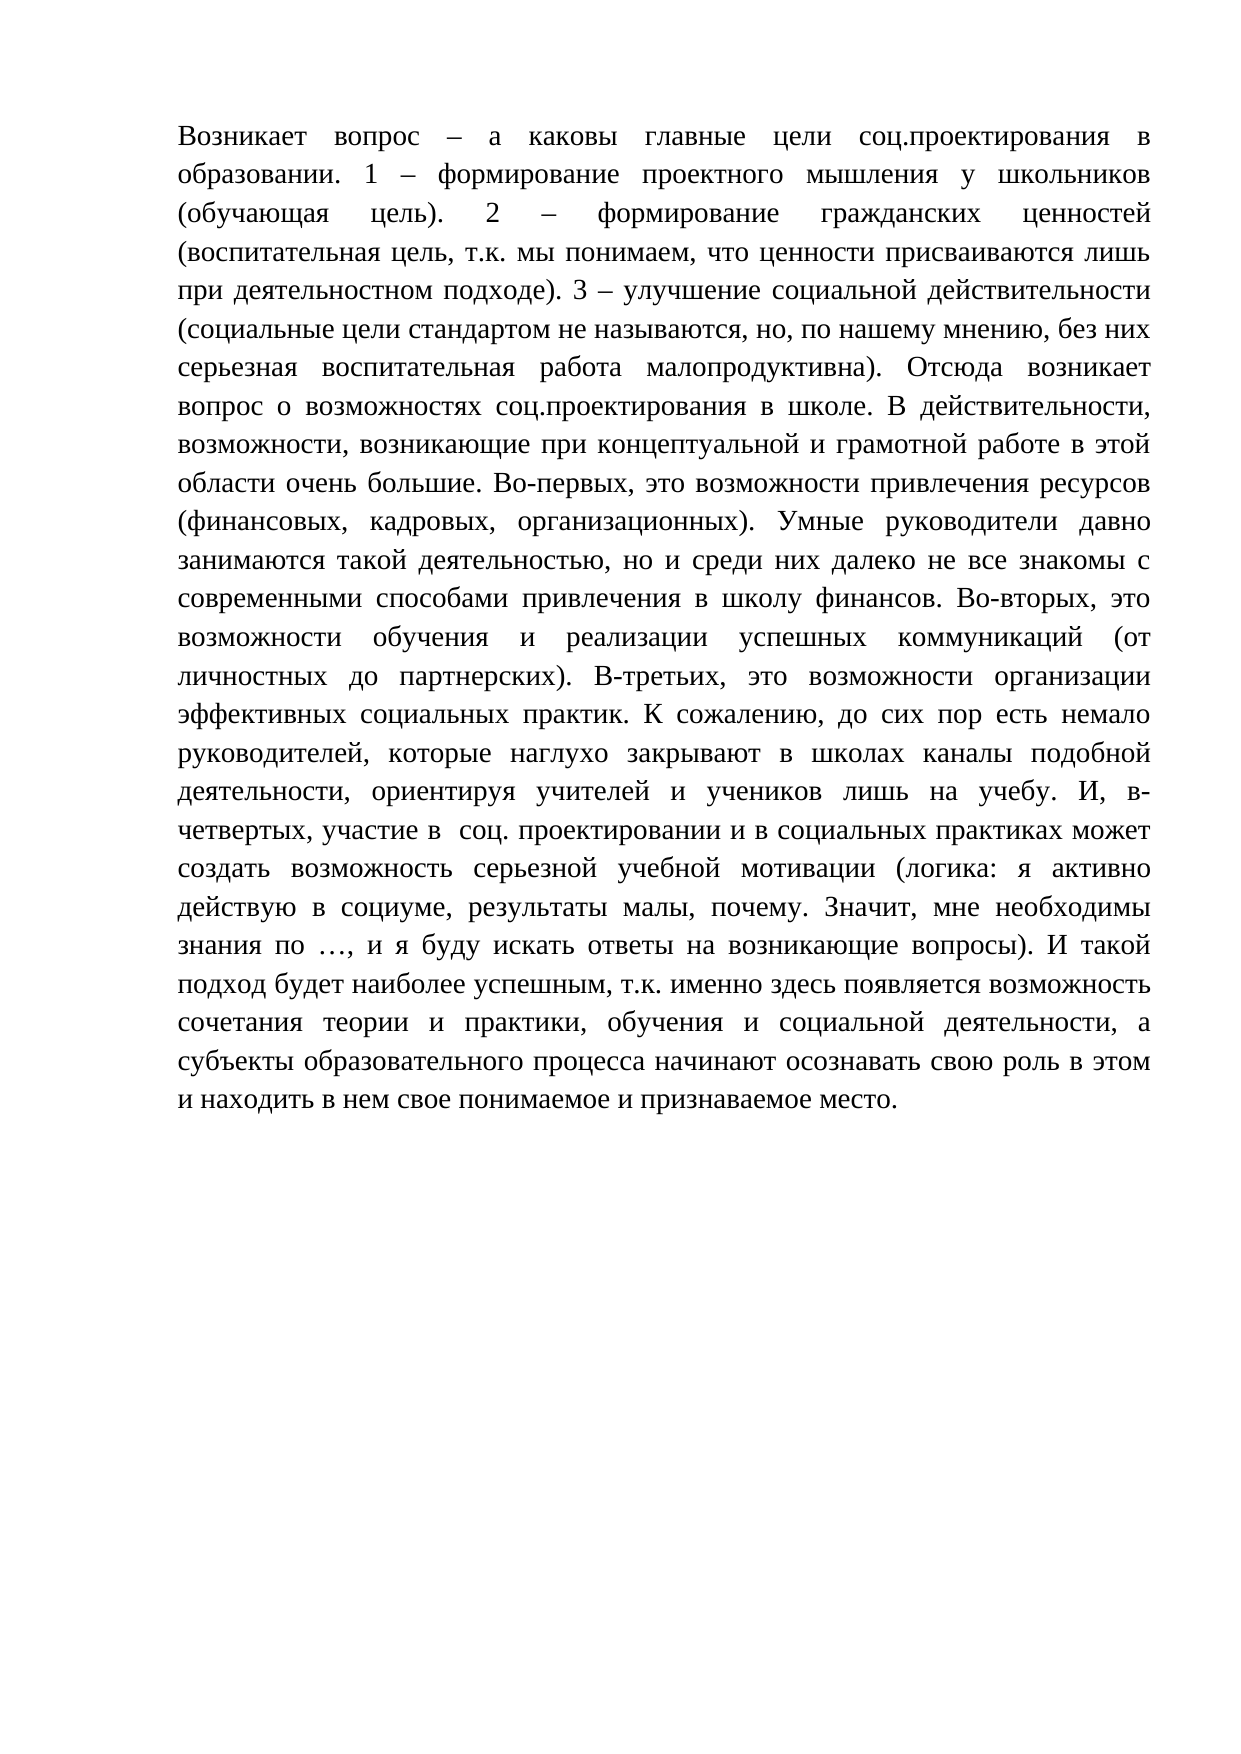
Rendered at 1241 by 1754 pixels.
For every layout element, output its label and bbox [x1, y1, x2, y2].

text [177, 118, 1152, 1115]
